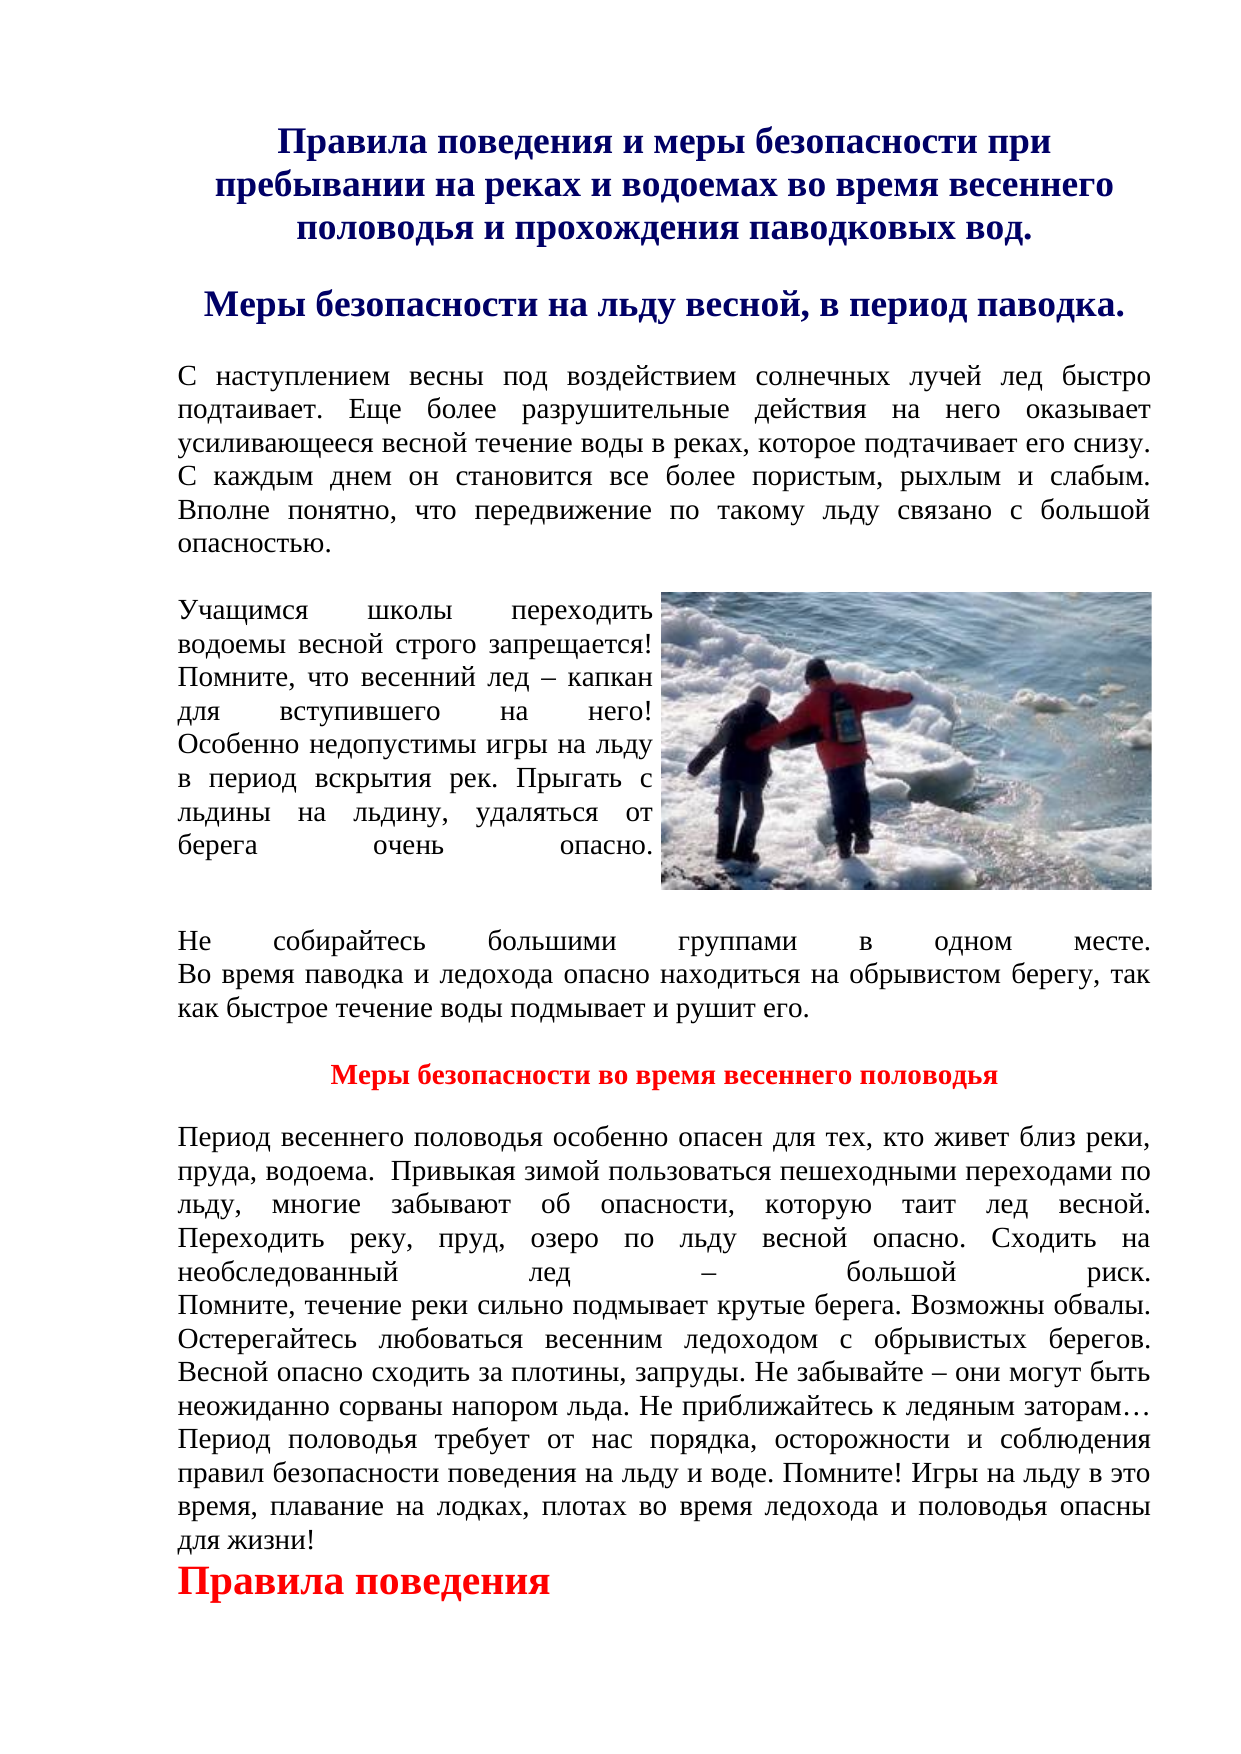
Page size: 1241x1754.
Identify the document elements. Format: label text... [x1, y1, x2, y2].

text С наступлением весны под воздействием солнечных лучей лед быстро подтаивает. Еще более разрушительные действия на него оказывает усиливающееся весной течение воды в реках, которое подтачивает его снизу. С каждым днем он становится все более пористым, рыхлым и слабым. Вполне понятно, что передвижение по такому льду связано с большой опасностью. [177, 324, 1152, 592]
picture [661, 592, 1152, 890]
text Меры безопасности во время весеннего половодья [177, 1024, 1152, 1119]
text Не собирайтесь большими группами в одном месте. Во время паводка и ледохода опасно находиться на обрывистом берегу, так как быстрое течение воды подмывает и рушит его. [177, 923, 1152, 1024]
text Правила поведения и меры безопасности при пребывании на реках и водоемах во время весеннего половодья и прохождения паводковых вод. Меры безопасности на льду весной, в период паводка. [177, 118, 1152, 324]
text Период весеннего половодья особенно опасен для тех, кто живет близ реки, пруда, водоема. Привыкая зимой пользоваться пешеходными переходами по льду, многие забывают об опасности, которую таит лед весной. Переходить реку, пруд, озеро по льду весной опасно. Сходить на необследованный лед – большой риск. Помните, течение реки сильно подмывает крутые берега. Возможны обвалы. Остерегайтесь любоваться весенним ледоходом с обрывистых берегов. Весной опасно сходить за плотины, запруды. Не забывайте – они могут быть неожиданно сорваны напором льда. Не приближайтесь к ледяным заторам… Период половодья требует от нас порядка, осторожности и соблюдения правил безопасности поведения на льду и воде. Помните! Игры на льду в это время, плавание на лодках, плотах во время ледохода и половодья опасны для жизни! [177, 1119, 1152, 1556]
text Правила поведения [177, 1556, 1152, 1603]
text Учащимся школы переходить водоемы весной строго запрещается! Помните, что весенний лед – капкан для вступившего на него! Особенно недопустимы игры на льду в период вскрытия рек. Прыгать с льдины на льдину, удаляться от берега очень опасно. [177, 592, 661, 889]
